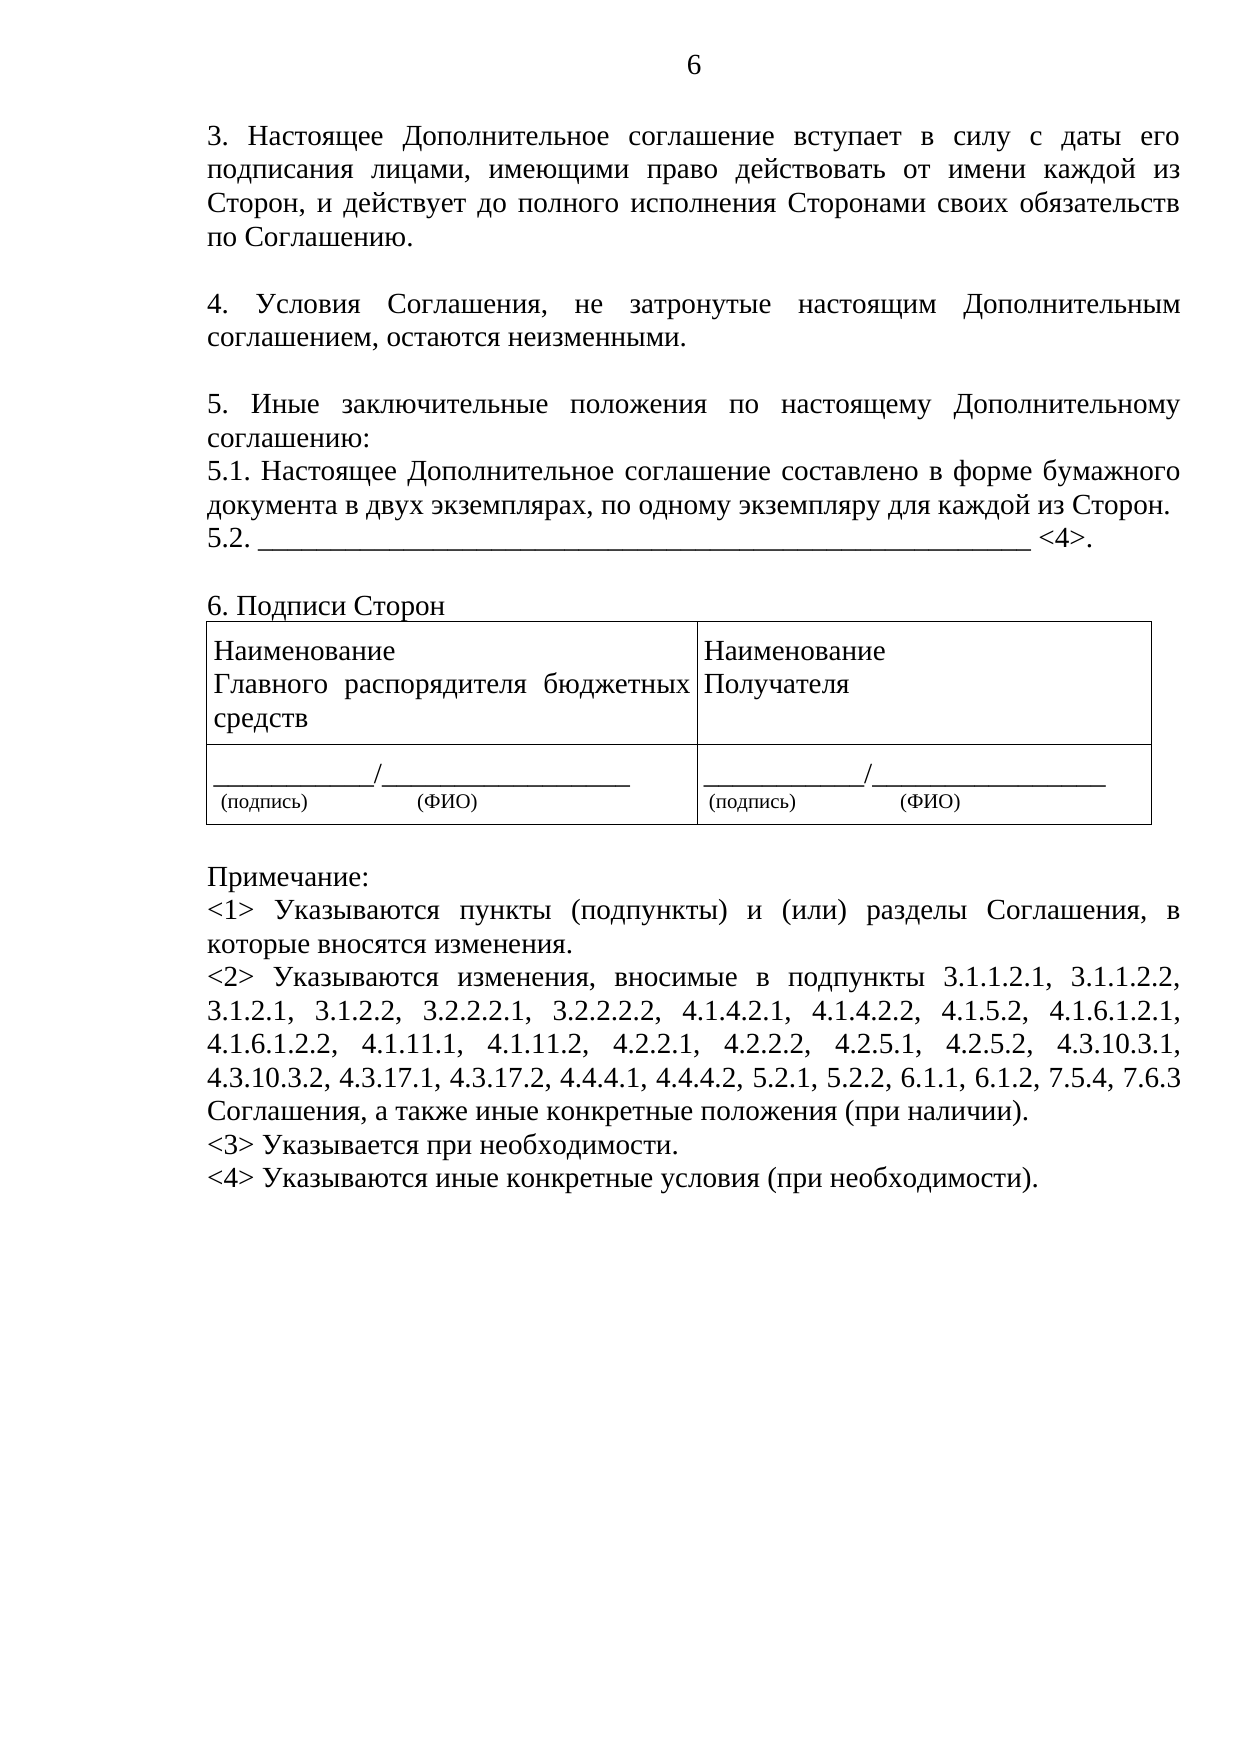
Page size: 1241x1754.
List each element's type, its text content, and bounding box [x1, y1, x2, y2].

text 4. Условия Соглашения, не затронутые настоящим Дополнительным соглашением, остаются неизменными. [207, 286, 1181, 353]
table_cell ___________/________________ (подпись) (ФИО) [698, 745, 1151, 824]
table_header Наименование Получателя [698, 622, 1151, 744]
table_header Наименование Главного распорядителя бюджетных средств [207, 622, 697, 744]
table_cell ___________/_________________ (подпись) (ФИО) [207, 745, 697, 824]
text <4> Указываются иные конкретные условия (при необходимости). [207, 1161, 1181, 1194]
text 5.1. Настоящее Дополнительное соглашение составлено в форме бумажного документа в двух экземплярах, по одному экземпляру для каждой из Сторон. [207, 453, 1181, 521]
text 3. Настоящее Дополнительное соглашение вступает в силу с даты его подписания лицами, имеющими право действовать от имени каждой из Сторон, и действует до полного исполнения Сторонами своих обязательств по Соглашению. [207, 118, 1181, 252]
text <1> Указываются пункты (подпункты) и (или) разделы Соглашения, в которые вносятся изменения. [207, 892, 1181, 959]
text Примечание: [207, 859, 1181, 892]
text 5.2. _____________________________________________________ <4>. [207, 521, 1181, 554]
text <3> Указывается при необходимости. [207, 1127, 1181, 1161]
text <2> Указываются изменения, вносимые в подпункты 3.1.1.2.1, 3.1.1.2.2, 3.1.2.1, 3.1.2.2, 3.2.2.2.1, 3.2.2.2.2, 4.1.4.2.1, 4.1.4.2.2, 4.1.5.2, 4.1.6.1.2.1, 4.1.6.1.2.2, 4.1.11.1, 4.1.11.2, 4.2.2.1, 4.2.2.2, 4.2.5.1, 4.2.5.2, 4.3.10.3.1, 4.3.10.3.2, 4.3.17.1, 4.3.17.2, 4.4.4.1, 4.4.4.2, 5.2.1, 5.2.2, 6.1.1, 6.1.2, 7.5.4, 7.6.3 Соглашения, а также иные конкретные положения (при наличии). [207, 959, 1181, 1127]
text 5. Иные заключительные положения по настоящему Дополнительному соглашению: [207, 386, 1181, 453]
text 6. Подписи Сторон [207, 588, 1181, 621]
